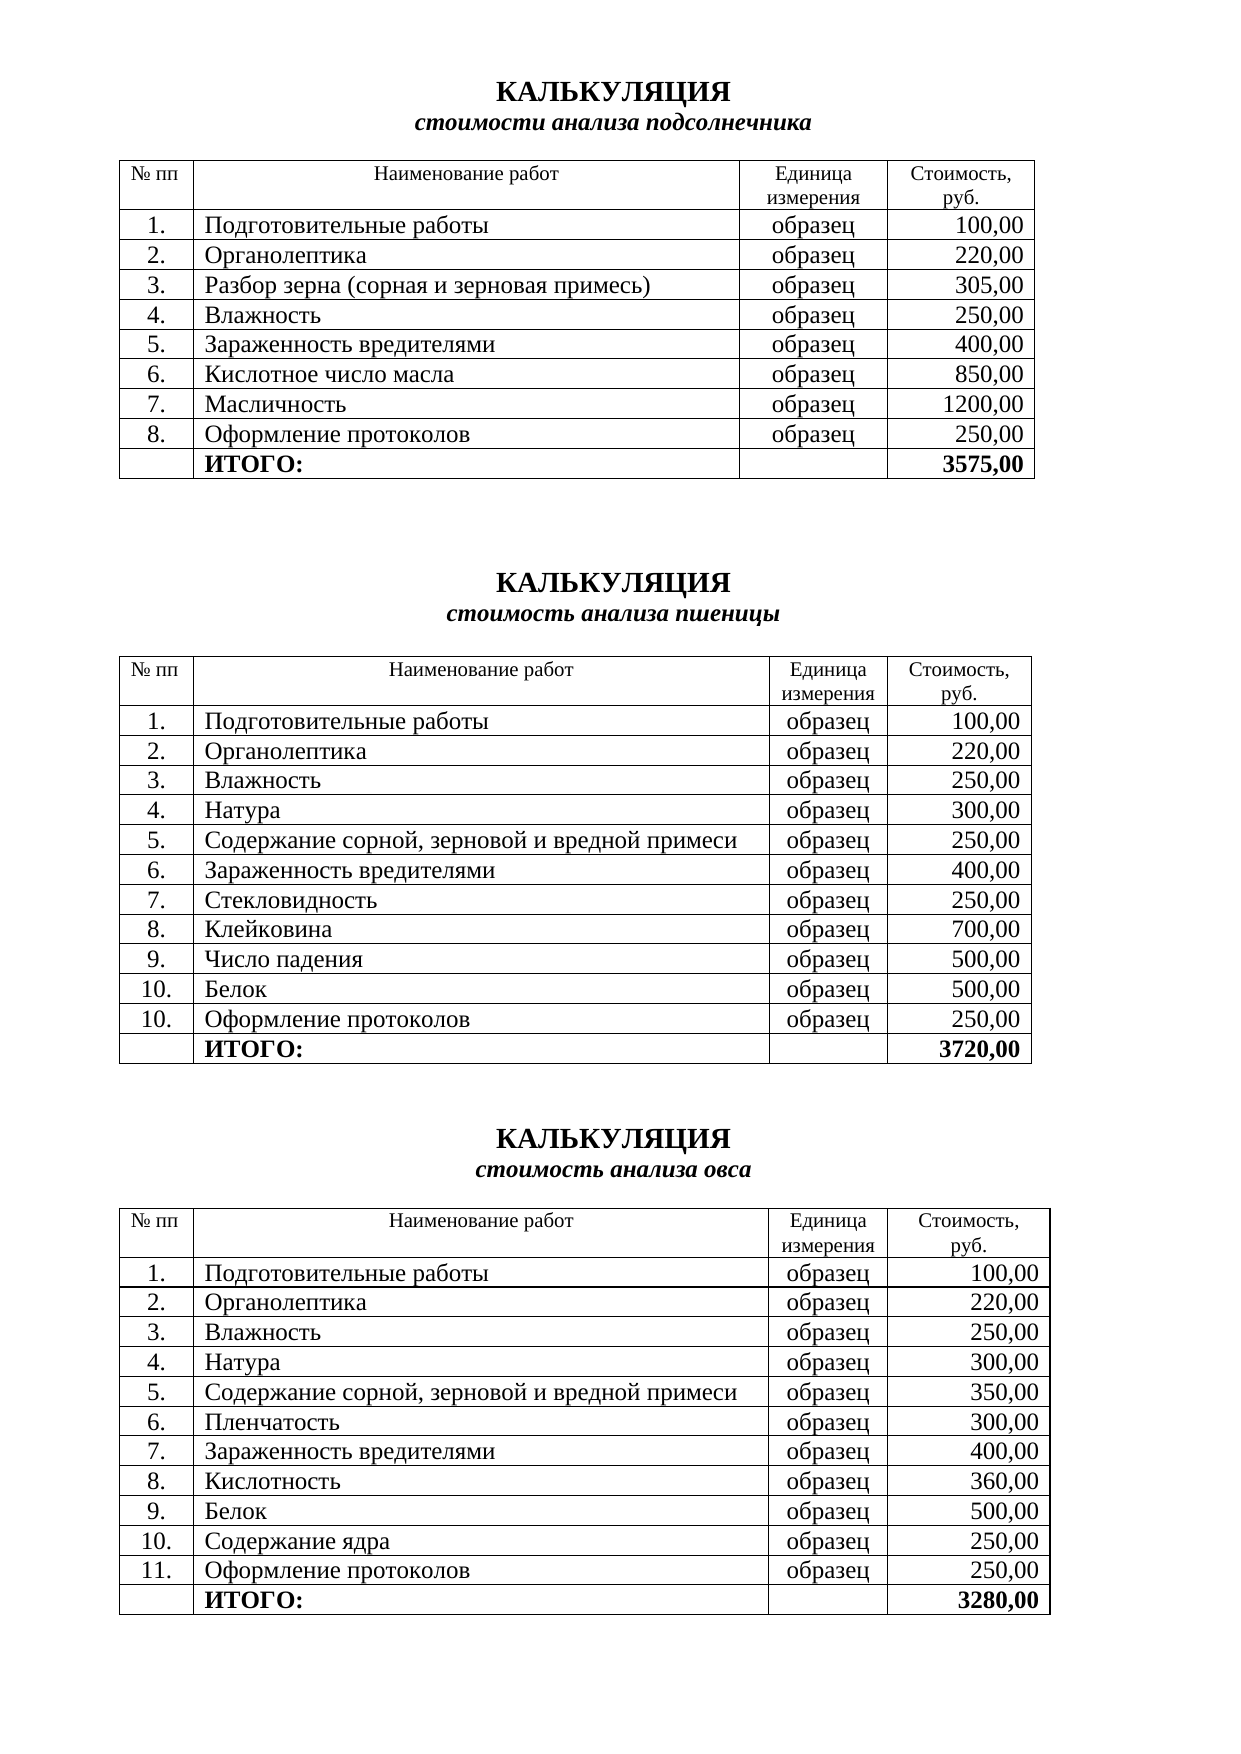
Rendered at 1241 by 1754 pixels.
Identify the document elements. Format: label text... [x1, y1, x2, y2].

table_cell образец [769, 1496, 887, 1525]
table_header Стоимость, руб. [888, 657, 1031, 705]
table_cell образец [769, 1436, 887, 1465]
table_cell образец [770, 766, 887, 794]
subtitle стоимость анализа овса [75, 1154, 1152, 1183]
table_cell 220,00 [888, 1288, 1049, 1316]
table_cell образец [740, 389, 887, 418]
subtitle стоимость анализа пшеницы [75, 598, 1152, 627]
table_cell Белок [194, 1496, 768, 1525]
table_cell Стекловидность [194, 885, 769, 913]
table_cell образец [770, 825, 887, 854]
table_cell 400,00 [888, 330, 1034, 358]
table_cell образец [769, 1258, 887, 1286]
table_cell 400,00 [888, 1436, 1049, 1465]
table_cell образец [770, 706, 887, 735]
table_cell 4. [120, 1347, 193, 1376]
table_cell 3. [120, 270, 193, 299]
table_cell Кислотность [194, 1466, 768, 1495]
table_cell Влажность [194, 766, 769, 794]
table_cell 360,00 [888, 1466, 1049, 1495]
table_cell 1. [120, 210, 193, 239]
table_cell 305,00 [888, 270, 1034, 299]
table_header № пп [120, 657, 193, 705]
table_cell 7. [120, 885, 193, 913]
table_cell [120, 1034, 193, 1062]
table_cell [740, 449, 887, 477]
table_cell 300,00 [888, 795, 1031, 824]
subtitle стоимости анализа подсолнечника [75, 107, 1152, 136]
table_cell образец [769, 1317, 887, 1346]
table_cell 500,00 [888, 974, 1031, 1003]
table_cell Зараженность вредителями [194, 1436, 768, 1465]
table_cell 100,00 [888, 210, 1034, 239]
table_cell образец [769, 1347, 887, 1376]
table_cell [770, 1034, 887, 1062]
table_cell образец [770, 795, 887, 824]
table_cell Зараженность вредителями [194, 330, 739, 358]
table_cell Клейковина [194, 915, 769, 943]
table_cell Подготовительные работы [194, 1258, 768, 1286]
subtitle КАЛЬКУЛЯЦИЯ [75, 1121, 1152, 1154]
table_cell Содержание сорной, зерновой и вредной примеси [194, 825, 769, 854]
table_cell образец [769, 1288, 887, 1316]
table_cell образец [740, 330, 887, 358]
table_cell 1. [120, 706, 193, 735]
table_header Стоимость, руб. [888, 161, 1034, 209]
table_cell образец [740, 270, 887, 299]
table_cell образец [769, 1526, 887, 1554]
table_cell 350,00 [888, 1377, 1049, 1406]
table_header Единица измерения [770, 657, 887, 705]
table_cell 5. [120, 825, 193, 854]
table_cell 3. [120, 766, 193, 794]
table_cell образец [740, 210, 887, 239]
table_cell Кислотное число масла [194, 359, 739, 388]
table_cell 5. [120, 330, 193, 358]
table_cell 500,00 [888, 944, 1031, 973]
table_header Наименование работ [194, 1209, 768, 1257]
table_cell 2. [120, 240, 193, 269]
table_cell 250,00 [888, 766, 1031, 794]
table_cell 220,00 [888, 736, 1031, 764]
table_cell 300,00 [888, 1347, 1049, 1376]
table_cell 100,00 [888, 1258, 1049, 1286]
table_cell 4. [120, 795, 193, 824]
table_cell 10. [120, 974, 193, 1003]
table_cell 2. [120, 736, 193, 764]
table_cell 3. [120, 1317, 193, 1346]
table_cell Оформление протоколов [194, 419, 739, 448]
table_header № пп [120, 1209, 193, 1257]
table_cell 7. [120, 389, 193, 418]
table_cell Содержание ядра [194, 1526, 768, 1554]
table_cell образец [770, 1004, 887, 1033]
table_cell Оформление протоколов [194, 1004, 769, 1033]
table_cell образец [770, 736, 887, 764]
table_cell Органолептика [194, 240, 739, 269]
table_cell 250,00 [888, 300, 1034, 328]
table_cell 500,00 [888, 1496, 1049, 1525]
table_cell 850,00 [888, 359, 1034, 388]
table_cell 1200,00 [888, 389, 1034, 418]
table_cell 700,00 [888, 915, 1031, 943]
table_cell Масличность [194, 389, 739, 418]
table_cell 250,00 [888, 419, 1034, 448]
table_cell Число падения [194, 944, 769, 973]
table_cell 8. [120, 419, 193, 448]
table_cell 4. [120, 300, 193, 328]
table_cell 250,00 [888, 1004, 1031, 1033]
table_cell Натура [194, 1347, 768, 1376]
table_cell образец [770, 855, 887, 884]
table_cell 9. [120, 1496, 193, 1525]
table_cell 11. [120, 1556, 193, 1584]
table_cell 8. [120, 915, 193, 943]
table_cell ИТОГО: [194, 1034, 769, 1062]
table_cell 6. [120, 855, 193, 884]
table_cell 7. [120, 1436, 193, 1465]
table_cell Органолептика [194, 1288, 768, 1316]
table_cell 5. [120, 1377, 193, 1406]
table_cell Зараженность вредителями [194, 855, 769, 884]
table_cell 250,00 [888, 1556, 1049, 1584]
table_cell Оформление протоколов [194, 1556, 768, 1584]
table_cell Органолептика [194, 736, 769, 764]
table_cell ИТОГО: [194, 1585, 768, 1614]
table_cell ИТОГО: [194, 449, 739, 477]
table_header Наименование работ [194, 161, 739, 209]
subtitle КАЛЬКУЛЯЦИЯ [75, 74, 1152, 107]
table_cell 6. [120, 1407, 193, 1435]
table_cell [769, 1585, 887, 1614]
table_cell 1. [120, 1258, 193, 1286]
table_cell Содержание сорной, зерновой и вредной примеси [194, 1377, 768, 1406]
table_cell Белок [194, 974, 769, 1003]
table_cell Влажность [194, 300, 739, 328]
table_cell 250,00 [888, 1526, 1049, 1554]
table_cell 3575,00 [888, 449, 1034, 477]
table_cell [120, 449, 193, 477]
table_cell 10. [120, 1526, 193, 1554]
table_cell 400,00 [888, 855, 1031, 884]
table_cell 3720,00 [888, 1034, 1031, 1062]
table_cell 220,00 [888, 240, 1034, 269]
table_cell образец [769, 1407, 887, 1435]
table_cell образец [740, 359, 887, 388]
table_cell 6. [120, 359, 193, 388]
table_cell 8. [120, 1466, 193, 1495]
table_cell 9. [120, 944, 193, 973]
table_cell Пленчатость [194, 1407, 768, 1435]
table_cell 10. [120, 1004, 193, 1033]
table_cell образец [769, 1377, 887, 1406]
table_cell образец [769, 1556, 887, 1584]
table_cell Разбор зерна (сорная и зерновая примесь) [194, 270, 739, 299]
table_cell 250,00 [888, 825, 1031, 854]
subtitle КАЛЬКУЛЯЦИЯ [75, 565, 1152, 598]
table_cell Натура [194, 795, 769, 824]
table_header Наименование работ [194, 657, 769, 705]
table_cell 100,00 [888, 706, 1031, 735]
table_cell Подготовительные работы [194, 706, 769, 735]
table_cell Подготовительные работы [194, 210, 739, 239]
table_cell образец [740, 300, 887, 328]
table_cell образец [770, 944, 887, 973]
table_cell [120, 1585, 193, 1614]
table_header Единица измерения [769, 1209, 887, 1257]
table_cell 2. [120, 1288, 193, 1316]
table_cell образец [770, 915, 887, 943]
table_cell 250,00 [888, 1317, 1049, 1346]
table_header № пп [120, 161, 193, 209]
table_cell 300,00 [888, 1407, 1049, 1435]
table_cell 3280,00 [888, 1585, 1049, 1614]
table_cell образец [770, 885, 887, 913]
table_cell Влажность [194, 1317, 768, 1346]
table_header Единица измерения [740, 161, 887, 209]
table_cell 250,00 [888, 885, 1031, 913]
table_cell образец [740, 240, 887, 269]
table_cell образец [770, 974, 887, 1003]
table_header Стоимость, руб. [888, 1209, 1049, 1257]
table_cell образец [769, 1466, 887, 1495]
table_cell образец [740, 419, 887, 448]
